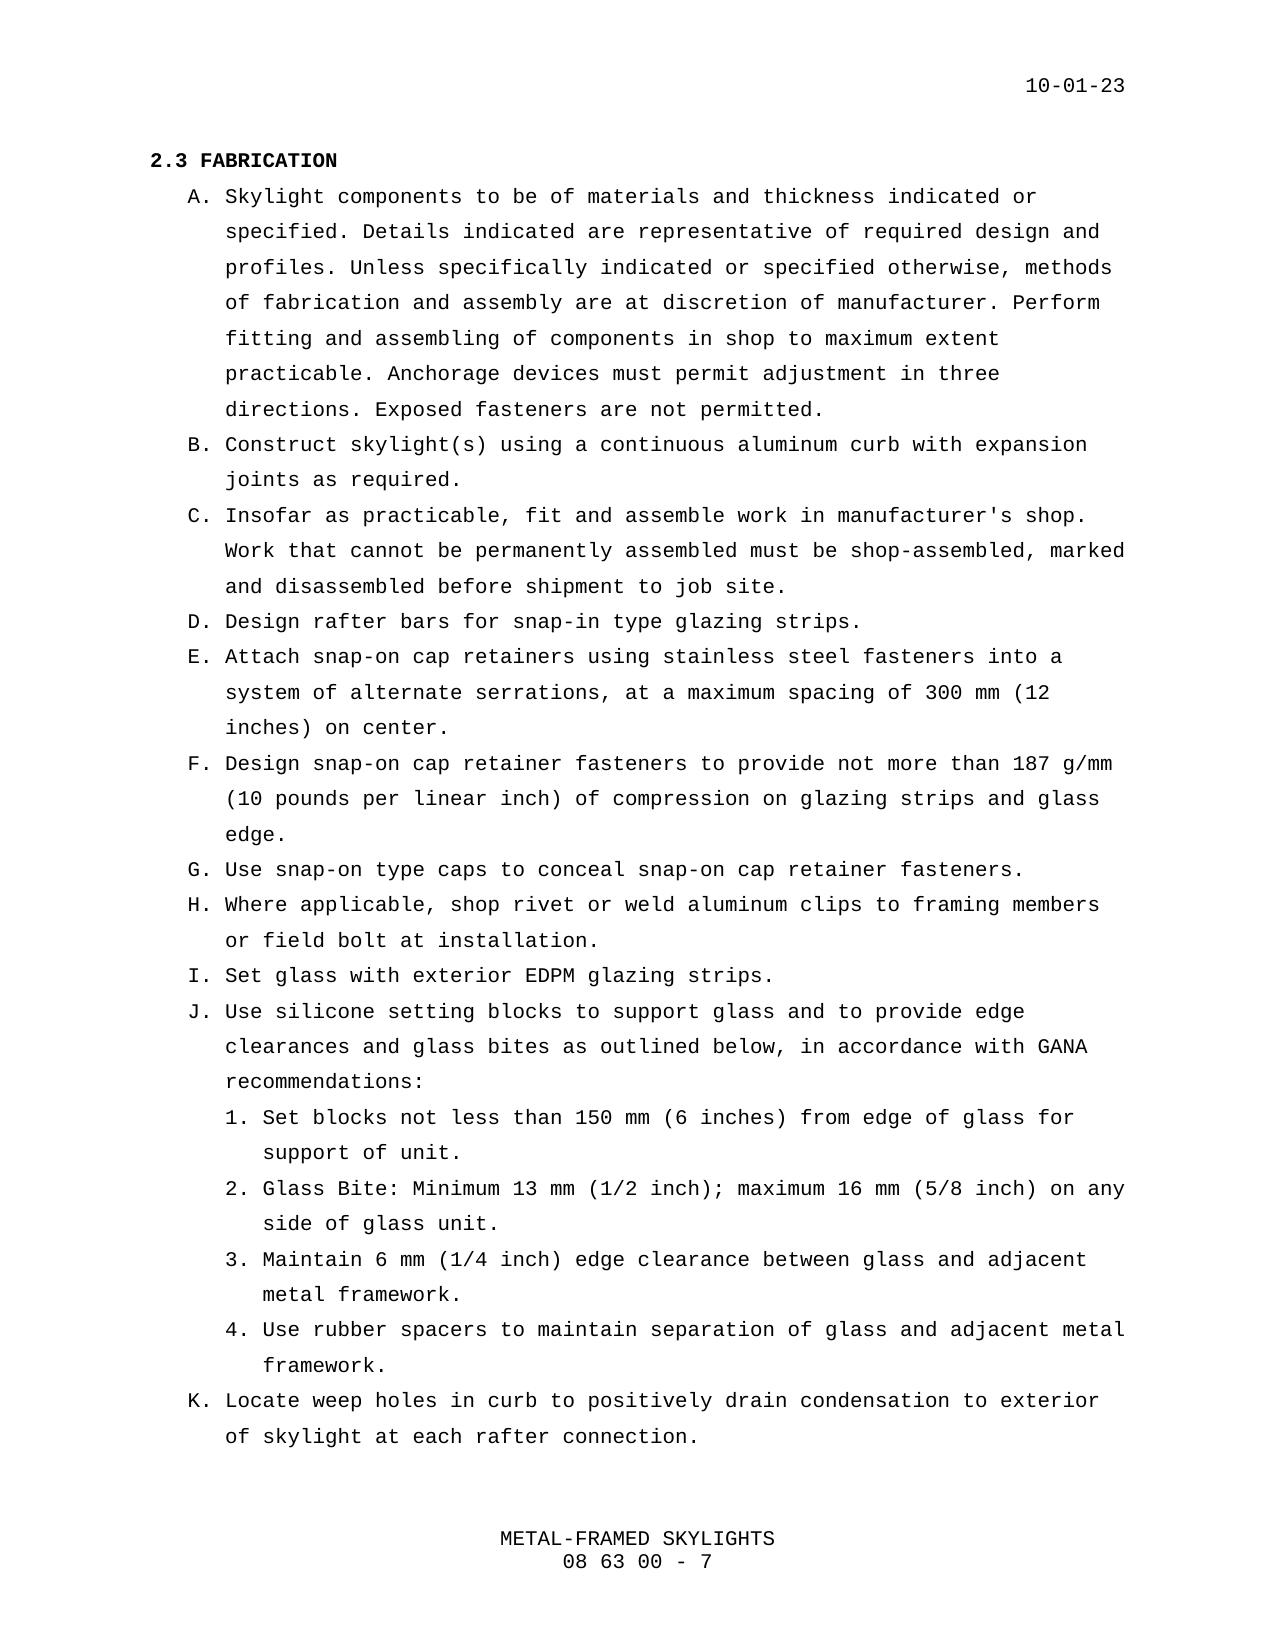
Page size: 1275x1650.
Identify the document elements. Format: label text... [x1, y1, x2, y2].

text 3. Maintain 6 mm (1/4 inch) edge clearance between glass and adjacent metal framework. [225, 1249, 1125, 1308]
text K. Locate weep holes in curb to positively drain condensation to exterior of skylight at each rafter connection. [187, 1390, 1125, 1449]
text 2.3 FABRICATION [150, 150, 1125, 174]
text F. Design snap-on cap retainer fasteners to provide not more than 187 g/mm (10 pounds per linear inch) of compression on glazing strips and glass edge. [187, 753, 1125, 847]
text B. Construct skylight(s) using a continuous aluminum curb with expansion joints as required. [187, 434, 1125, 493]
text G. Use snap-on type caps to conceal snap-on cap retainer fasteners. [187, 859, 1125, 883]
text D. Design rafter bars for snap-in type glazing strips. [187, 611, 1125, 635]
text C. Insofar as practicable, fit and assemble work in manufacturer's shop. Work that cannot be permanently assembled must be shop-assembled, marked and disassembled before shipment to job site. [187, 505, 1125, 599]
text I. Set glass with exterior EDPM glazing strips. [187, 965, 1125, 989]
text E. Attach snap-on cap retainers using stainless steel fasteners into a system of alternate serrations, at a maximum spacing of 300 mm (12 inches) on center. [187, 647, 1125, 741]
text H. Where applicable, shop rivet or weld aluminum clips to framing members or field bolt at installation. [187, 894, 1125, 953]
text 2. Glass Bite: Minimum 13 mm (1/2 inch); maximum 16 mm (5/8 inch) on any side of glass unit. [225, 1178, 1125, 1237]
text J. Use silicone setting blocks to support glass and to provide edge clearances and glass bites as outlined below, in accordance with GANA recommendations: [187, 1001, 1125, 1095]
text 4. Use rubber spacers to maintain separation of glass and adjacent metal framework. [225, 1319, 1125, 1378]
text 1. Set blocks not less than 150 mm (6 inches) from edge of glass for support of unit. [225, 1107, 1125, 1166]
text A. Skylight components to be of materials and thickness indicated or specified. Details indicated are representative of required design and profiles. Unless specifically indicated or specified otherwise, methods of fabrication and assembly are at discretion of manufacturer. Perform fitting and assembling of components in shop to maximum extent practicable. Anchorage devices must permit adjustment in three directions. Exposed fasteners are not permitted. [187, 186, 1125, 422]
